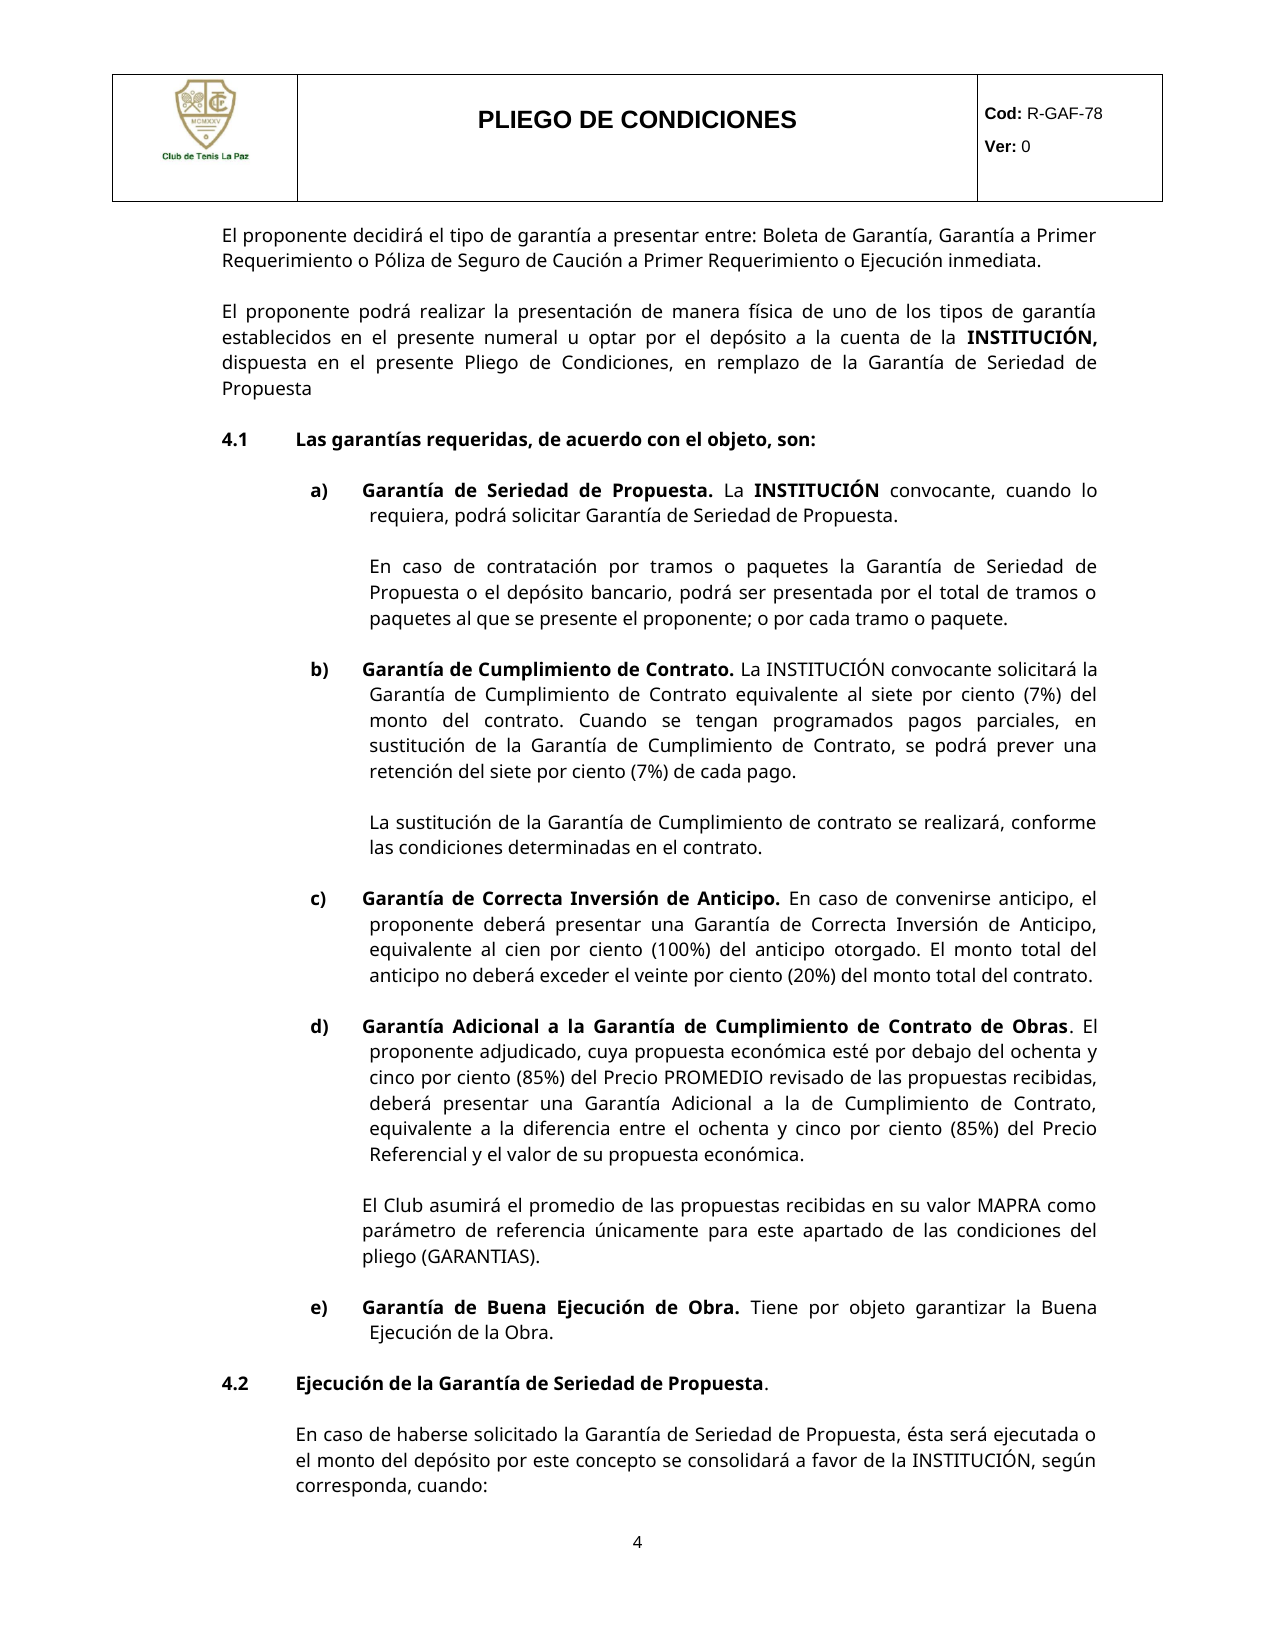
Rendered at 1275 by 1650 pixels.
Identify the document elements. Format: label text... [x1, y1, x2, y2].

list Garantía de Seriedad de Propuesta. La INSTITUCIÓN convocante, cuando lo requiera, podrá solicitar Garantía de Seriedad de Propuesta. [310, 477, 1098, 528]
list Ejecución de la Garantía de Seriedad de Propuesta. [222, 1371, 1098, 1396]
list Garantía de Cumplimiento de Contrato. La INSTITUCIÓN convocante solicitará la Garantía de Cumplimiento de Contrato equivalente al siete por ciento (7%) del monto del contrato. Cuando se tengan programados pagos parciales, en sustitución de la Garantía de Cumplimiento de Contrato, se podrá prever una retención del siete por ciento (7%) de cada pago. [310, 656, 1098, 783]
list Garantía Adicional a la Garantía de Cumplimiento de Contrato de Obras. El proponente adjudicado, cuya propuesta económica esté por debajo del ochenta y cinco por ciento (85%) del Precio PROMEDIO revisado de las propuestas recibidas, deberá presentar una Garantía Adicional a la de Cumplimiento de Contrato, equivalente a la diferencia entre el ochenta y cinco por ciento (85%) del Precio Referencial y el valor de su propuesta económica. [310, 1013, 1098, 1166]
text En caso de haberse solicitado la Garantía de Seriedad de Propuesta, ésta será ejecutada o el monto del depósito por este concepto se consolidará a favor de la INSTITUCIÓN, según corresponda, cuando: [295, 1422, 1098, 1498]
text El proponente decidirá el tipo de garantía a presentar entre: Boleta de Garantía, Garantía a Primer Requerimiento o Póliza de Seguro de Caución a Primer Requerimiento o Ejecución inmediata. [222, 222, 1098, 273]
text La sustitución de la Garantía de Cumplimiento de contrato se realizará, conforme las condiciones determinadas en el contrato. [369, 809, 1098, 860]
text El proponente podrá realizar la presentación de manera física de uno de los tipos de garantía establecidos en el presente numeral u optar por el depósito a la cuenta de la INSTITUCIÓN, dispuesta en el presente Pliego de Condiciones, en remplazo de la Garantía de Seriedad de Propuesta [222, 299, 1098, 401]
text En caso de contratación por tramos o paquetes la Garantía de Seriedad de Propuesta o el depósito bancario, podrá ser presentada por el total de tramos o paquetes al que se presente el proponente; o por cada tramo o paquete. [369, 554, 1098, 630]
text El Club asumirá el promedio de las propuestas recibidas en su valor MAPRA como parámetro de referencia únicamente para este apartado de las condiciones del pliego (GARANTIAS). [362, 1192, 1098, 1268]
picture [160, 75, 251, 165]
list Las garantías requeridas, de acuerdo con el objeto, son: [222, 426, 1098, 452]
list Garantía de Correcta Inversión de Anticipo. En caso de convenirse anticipo, el proponente deberá presentar una Garantía de Correcta Inversión de Anticipo, equivalente al cien por ciento (100%) del anticipo otorgado. El monto total del anticipo no deberá exceder el veinte por ciento (20%) del monto total del contrato. [310, 886, 1098, 988]
list Garantía de Buena Ejecución de Obra. Tiene por objeto garantizar la Buena Ejecución de la Obra. [310, 1294, 1098, 1345]
